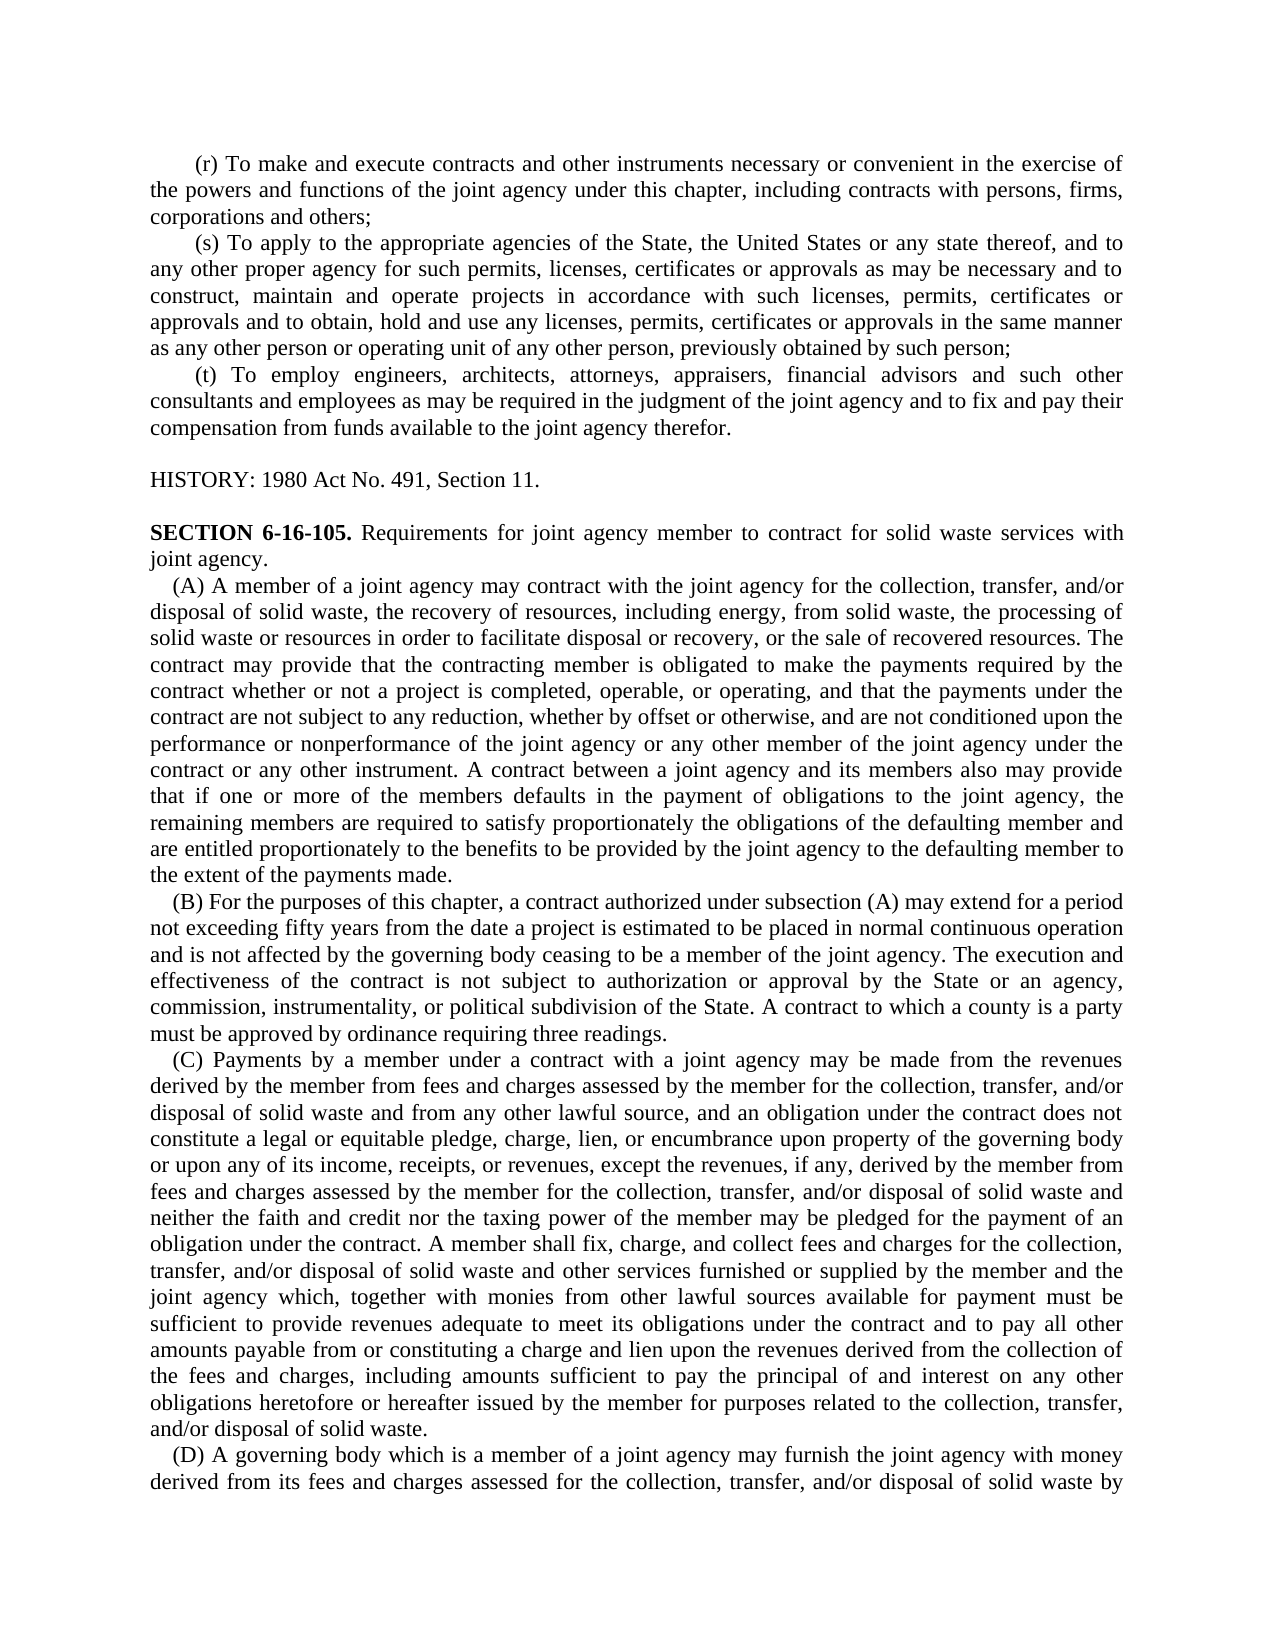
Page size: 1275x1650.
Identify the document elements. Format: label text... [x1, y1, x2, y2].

text (t) To employ engineers, architects, attorneys, appraisers, financial advisors and such other consultants and employees as may be required in the judgment of the joint agency and to fix and pay their compensation from funds available to the joint agency therefor. [150, 361, 1125, 440]
text (C) Payments by a member under a contract with a joint agency may be made from the revenues derived by the member from fees and charges assessed by the member for the collection, transfer, and/or disposal of solid waste and from any other lawful source, and an obligation under the contract does not constitute a legal or equitable pledge, charge, lien, or encumbrance upon property of the governing body or upon any of its income, receipts, or revenues, except the revenues, if any, derived by the member from fees and charges assessed by the member for the collection, transfer, and/or disposal of solid waste and neither the faith and credit nor the taxing power of the member may be pledged for the payment of an obligation under the contract. A member shall fix, charge, and collect fees and charges for the collection, transfer, and/or disposal of solid waste and other services furnished or supplied by the member and the joint agency which, together with monies from other lawful sources available for payment must be sufficient to provide revenues adequate to meet its obligations under the contract and to pay all other amounts payable from or constituting a charge and lien upon the revenues derived from the collection of the fees and charges, including amounts sufficient to pay the principal of and interest on any other obligations heretofore or hereafter issued by the member for purposes related to the collection, transfer, and/or disposal of solid waste. [150, 1046, 1125, 1441]
text (A) A member of a joint agency may contract with the joint agency for the collection, transfer, and/or disposal of solid waste, the recovery of resources, including energy, from solid waste, the processing of solid waste or resources in order to facilitate disposal or recovery, or the sale of recovered resources. The contract may provide that the contracting member is obligated to make the payments required by the contract whether or not a project is completed, operable, or operating, and that the payments under the contract are not subject to any reduction, whether by offset or otherwise, and are not conditioned upon the performance or nonperformance of the joint agency or any other member of the joint agency under the contract or any other instrument. A contract between a joint agency and its members also may provide that if one or more of the members defaults in the payment of obligations to the joint agency, the remaining members are required to satisfy proportionately the obligations of the defaulting member and are entitled proportionately to the benefits to be provided by the joint agency to the defaulting member to the extent of the payments made. [150, 572, 1125, 888]
text (r) To make and execute contracts and other instruments necessary or convenient in the exercise of the powers and functions of the joint agency under this chapter, including contracts with persons, firms, corporations and others; [150, 150, 1125, 229]
text (s) To apply to the appropriate agencies of the State, the United States or any state thereof, and to any other proper agency for such permits, licenses, certificates or approvals as may be necessary and to construct, maintain and operate projects in accordance with such licenses, permits, certificates or approvals and to obtain, hold and use any licenses, permits, certificates or approvals in the same manner as any other person or operating unit of any other person, previously obtained by such person; [150, 229, 1125, 361]
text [150, 1441, 1125, 1494]
text (B) For the purposes of this chapter, a contract authorized under subsection (A) may extend for a period not exceeding fifty years from the date a project is estimated to be placed in normal continuous operation and is not affected by the governing body ceasing to be a member of the joint agency. The execution and effectiveness of the contract is not subject to authorization or approval by the State or an agency, commission, instrumentality, or political subdivision of the State. A contract to which a county is a party must be approved by ordinance requiring three readings. [150, 888, 1125, 1046]
text SECTION 6-16-105. Requirements for joint agency member to contract for solid waste services with joint agency. [150, 519, 1125, 572]
text HISTORY: 1980 Act No. 491, Section 11. [150, 466, 1125, 493]
